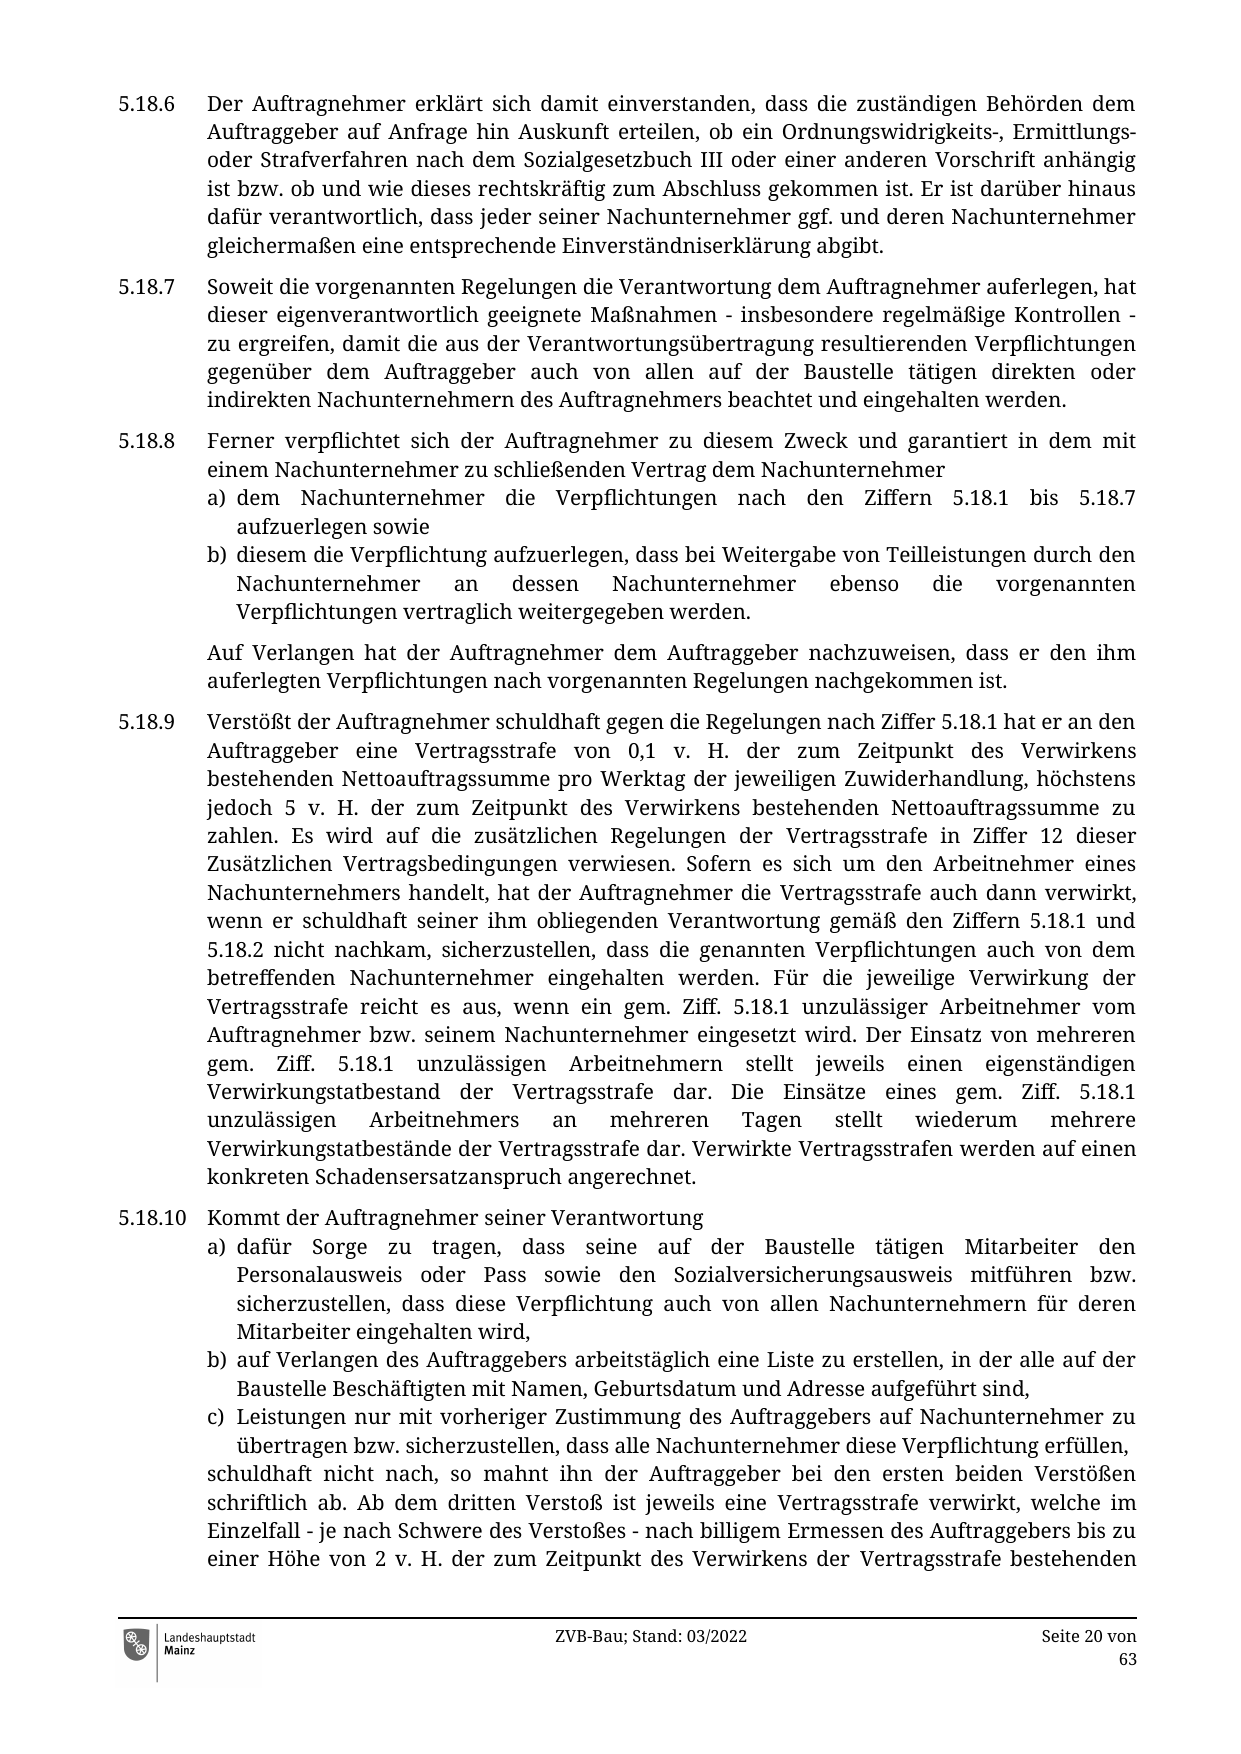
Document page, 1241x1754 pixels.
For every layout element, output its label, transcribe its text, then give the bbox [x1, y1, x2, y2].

text 5.18.10 Kommt der Auftragnehmer seiner Verantwortung [118, 1203, 1137, 1232]
text 5.18.6 Der Auftragnehmer erklärt sich damit einverstanden, dass die zuständigen Behörden dem Auftraggeber auf Anfrage hin Auskunft erteilen, ob ein Ordnungswidrigkeits-, Ermittlungs- oder Strafverfahren nach dem Sozialgesetzbuch III oder einer anderen Vorschrift anhängig ist bzw. ob und wie dieses rechtskräftig zum Abschluss gekommen ist. Er ist darüber hinaus dafür verantwortlich, dass jeder seiner Nachunternehmer ggf. und deren Nachunternehmer gleichermaßen eine entsprechende Einverständniserklärung abgibt. [118, 89, 1137, 259]
text a) dem Nachunternehmer die Verpflichtungen nach den Ziffern 5.18.1 bis 5.18.7 aufzuerlegen sowie [207, 483, 1137, 540]
picture [114, 1618, 263, 1688]
text c) Leistungen nur mit vorheriger Zustimmung des Auftraggebers auf Nachunternehmer zu übertragen bzw. sicherzustellen, dass alle Nachunternehmer diese Verpflichtung erfüllen, [207, 1402, 1137, 1459]
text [118, 1459, 1137, 1573]
text 5.18.7 Soweit die vorgenannten Regelungen die Verantwortung dem Auftragnehmer auferlegen, hat dieser eigenverantwortlich geeignete Maßnahmen - insbesondere regelmäßige Kontrollen - zu ergreifen, damit die aus der Verantwortungsübertragung resultierenden Verpflichtungen gegenüber dem Auftraggeber auch von allen auf der Baustelle tätigen direkten oder indirekten Nachunternehmern des Auftragnehmers beachtet und eingehalten werden. [118, 272, 1137, 414]
text 5.18.8 Ferner verpflichtet sich der Auftragnehmer zu diesem Zweck und garantiert in dem mit einem Nachunternehmer zu schließenden Vertrag dem Nachunternehmer [118, 426, 1137, 483]
text b) auf Verlangen des Auftraggebers arbeitstäglich eine Liste zu erstellen, in der alle auf der Baustelle Beschäftigten mit Namen, Geburtsdatum und Adresse aufgeführt sind, [207, 1346, 1137, 1402]
text 5.18.9 Verstößt der Auftragnehmer schuldhaft gegen die Regelungen nach Ziffer 5.18.1 hat er an den Auftraggeber eine Vertragsstrafe von 0,1 v. H. der zum Zeitpunkt des Verwirkens bestehenden Nettoauftragssumme pro Werktag der jeweiligen Zuwiderhandlung, höchstens jedoch 5 v. H. der zum Zeitpunkt des Verwirkens bestehenden Nettoauftragssumme zu zahlen. Es wird auf die zusätzlichen Regelungen der Vertragsstrafe in Ziffer 12 dieser Zusätzlichen Vertragsbedingungen verwiesen. Sofern es sich um den Arbeitnehmer eines Nachunternehmers handelt, hat der Auftragnehmer die Vertragsstrafe auch dann verwirkt, wenn er schuldhaft seiner ihm obliegenden Verantwortung gemäß den Ziffern 5.18.1 und 5.18.2 nicht nachkam, sicherzustellen, dass die genannten Verpflichtungen auch von dem betreffenden Nachunternehmer eingehalten werden. Für die jeweilige Verwirkung der Vertragsstrafe reicht es aus, wenn ein gem. Ziff. 5.18.1 unzulässiger Arbeitnehmer vom Auftragnehmer bzw. seinem Nachunternehmer eingesetzt wird. Der Einsatz von mehreren gem. Ziff. 5.18.1 unzulässigen Arbeitnehmern stellt jeweils einen eigenständigen Verwirkungstatbestand der Vertragsstrafe dar. Die Einsätze eines gem. Ziff. 5.18.1 unzulässigen Arbeitnehmers an mehreren Tagen stellt wiederum mehrere Verwirkungstatbestände der Vertragsstrafe dar. Verwirkte Vertragsstrafen werden auf einen konkreten Schadensersatzanspruch angerechnet. [118, 707, 1137, 1191]
text a) dafür Sorge zu tragen, dass seine auf der Baustelle tätigen Mitarbeiter den Personalausweis oder Pass sowie den Sozialversicherungsausweis mitführen bzw. sicherzustellen, dass diese Verpflichtung auch von allen Nachunternehmern für deren Mitarbeiter eingehalten wird, [207, 1232, 1137, 1346]
text Auf Verlangen hat der Auftragnehmer dem Auftraggeber nachzuweisen, dass er den ihm auferlegten Verpflichtungen nach vorgenannten Regelungen nachgekommen ist. [118, 638, 1137, 695]
text b) diesem die Verpflichtung aufzuerlegen, dass bei Weitergabe von Teilleistungen durch den Nachunternehmer an dessen Nachunternehmer ebenso die vorgenannten Verpflichtungen vertraglich weitergegeben werden. [207, 540, 1137, 626]
